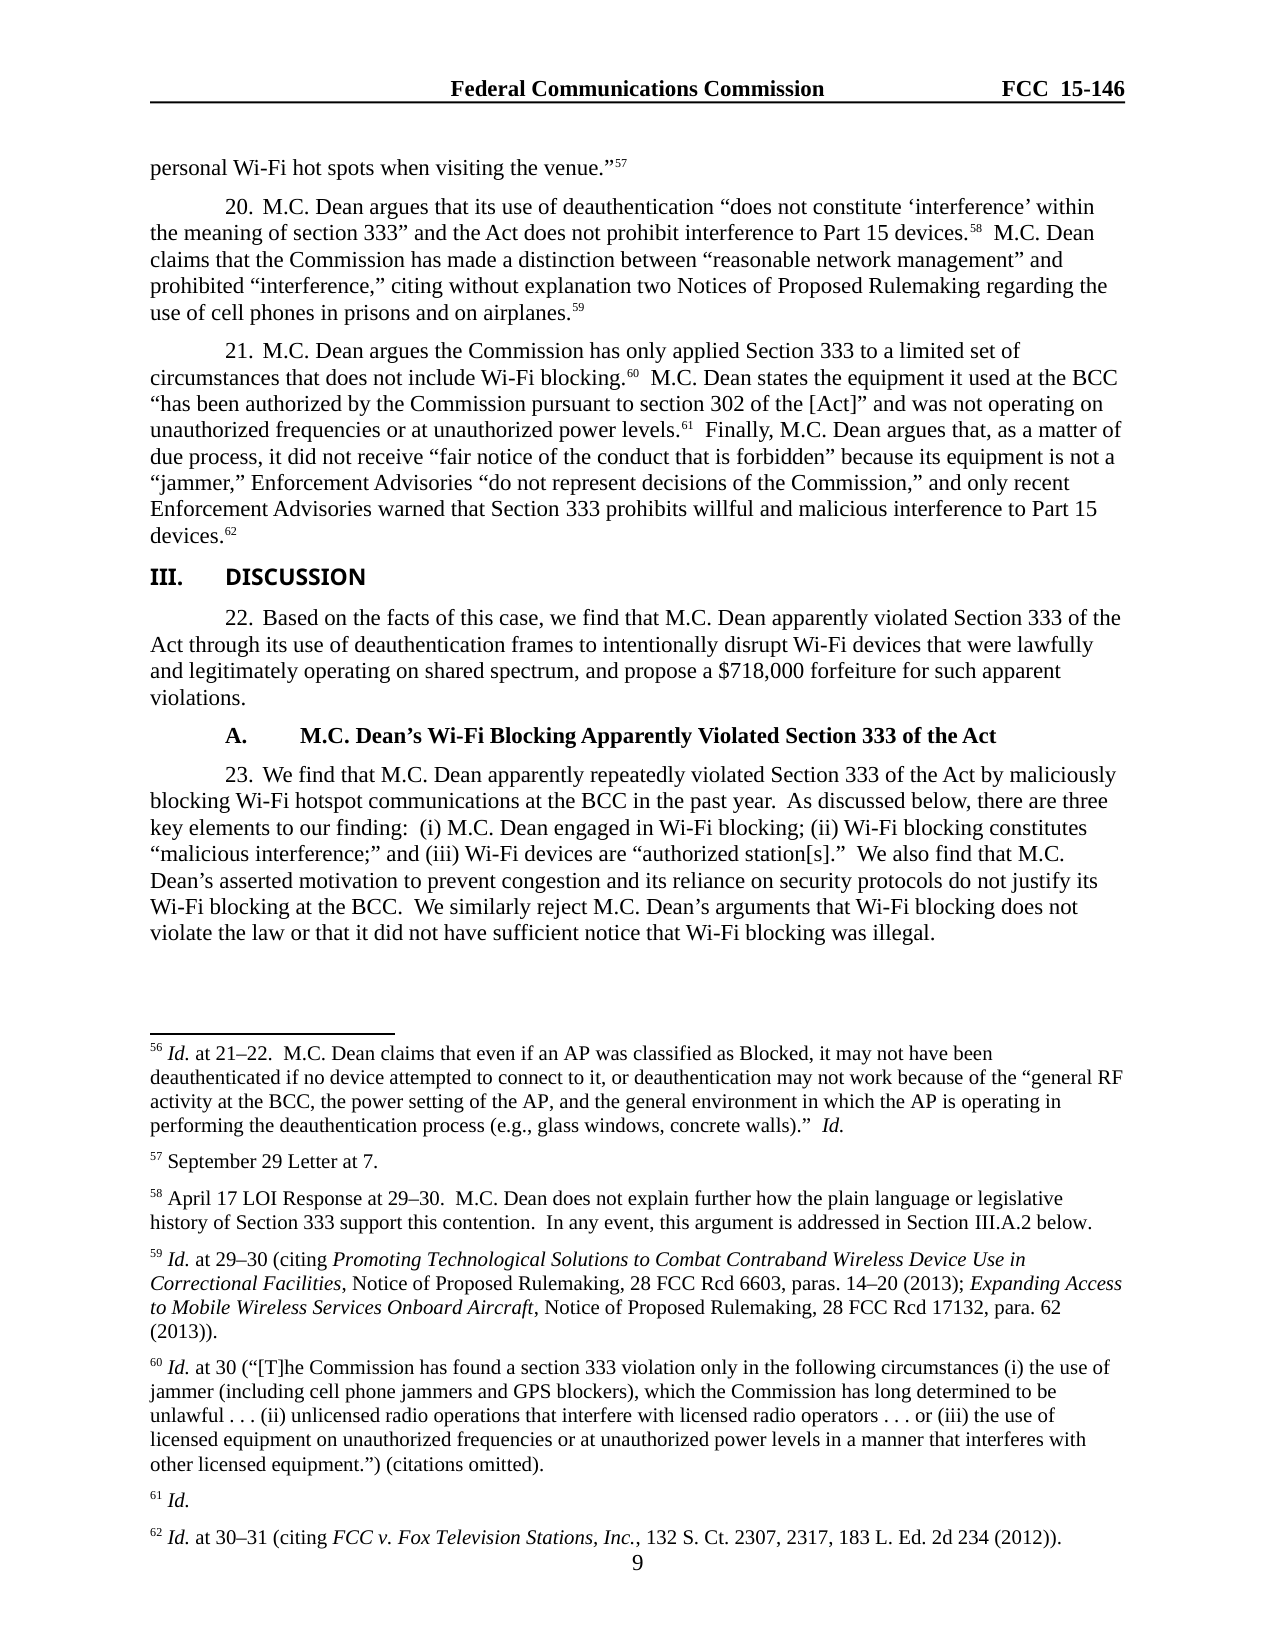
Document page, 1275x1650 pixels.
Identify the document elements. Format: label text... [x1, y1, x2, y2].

text We find that M.C. Dean apparently repeatedly violated Section 333 of the Act by maliciously blocking Wi-Fi hotspot communications at the BCC in the past year. As discussed below, there are three key elements to our finding: (i) M.C. Dean engaged in Wi-Fi blocking; (ii) Wi-Fi blocking constitutes “malicious interference;” and (iii) Wi-Fi devices are “authorized station[s].” We also find that M.C. Dean’s asserted motivation to prevent congestion and its reliance on security protocols do not justify its Wi-Fi blocking at the BCC. We similarly reject M.C. Dean’s arguments that Wi-Fi blocking does not violate the law or that it did not have sufficient notice that Wi-Fi blocking was illegal. [150, 761, 1125, 946]
text Based on the facts of this case, we find that M.C. Dean apparently violated Section 333 of the Act through its use of deauthentication frames to intentionally disrupt Wi-Fi devices that were lawfully and legitimately operating on shared spectrum, and propose a $718,000 forfeiture for such apparent violations. [150, 604, 1125, 710]
subtitle M.C. Dean’s Wi-Fi Blocking Apparently Violated Section 333 of the Act [225, 722, 1125, 749]
subtitle Discussion [150, 561, 1125, 592]
text M.C. Dean argues the Commission has only applied Section 333 to a limited set of circumstances that does not include Wi-Fi blocking. M.C. Dean states the equipment it used at the BCC “has been authorized by the Commission pursuant to section 302 of the [Act]” and was not operating on unauthorized frequencies or at unauthorized power levels. Finally, M.C. Dean argues that, as a matter of due process, it did not receive “fair notice of the conduct that is forbidden” because its equipment is not a “jammer,” Enforcement Advisories “do not represent decisions of the Commission,” and only recent Enforcement Advisories warned that Section 333 prohibits willful and malicious interference to Part 15 devices. [150, 337, 1125, 548]
text M.C. Dean argues that its use of deauthentication “does not constitute ‘interference’ within the meaning of section 333” and the Act does not prohibit interference to Part 15 devices. M.C. Dean claims that the Commission has made a distinction between “reasonable network management” and prohibited “interference,” citing without explanation two Notices of Proposed Rulemaking regarding the use of cell phones in prisons and on airplanes. [150, 193, 1125, 325]
